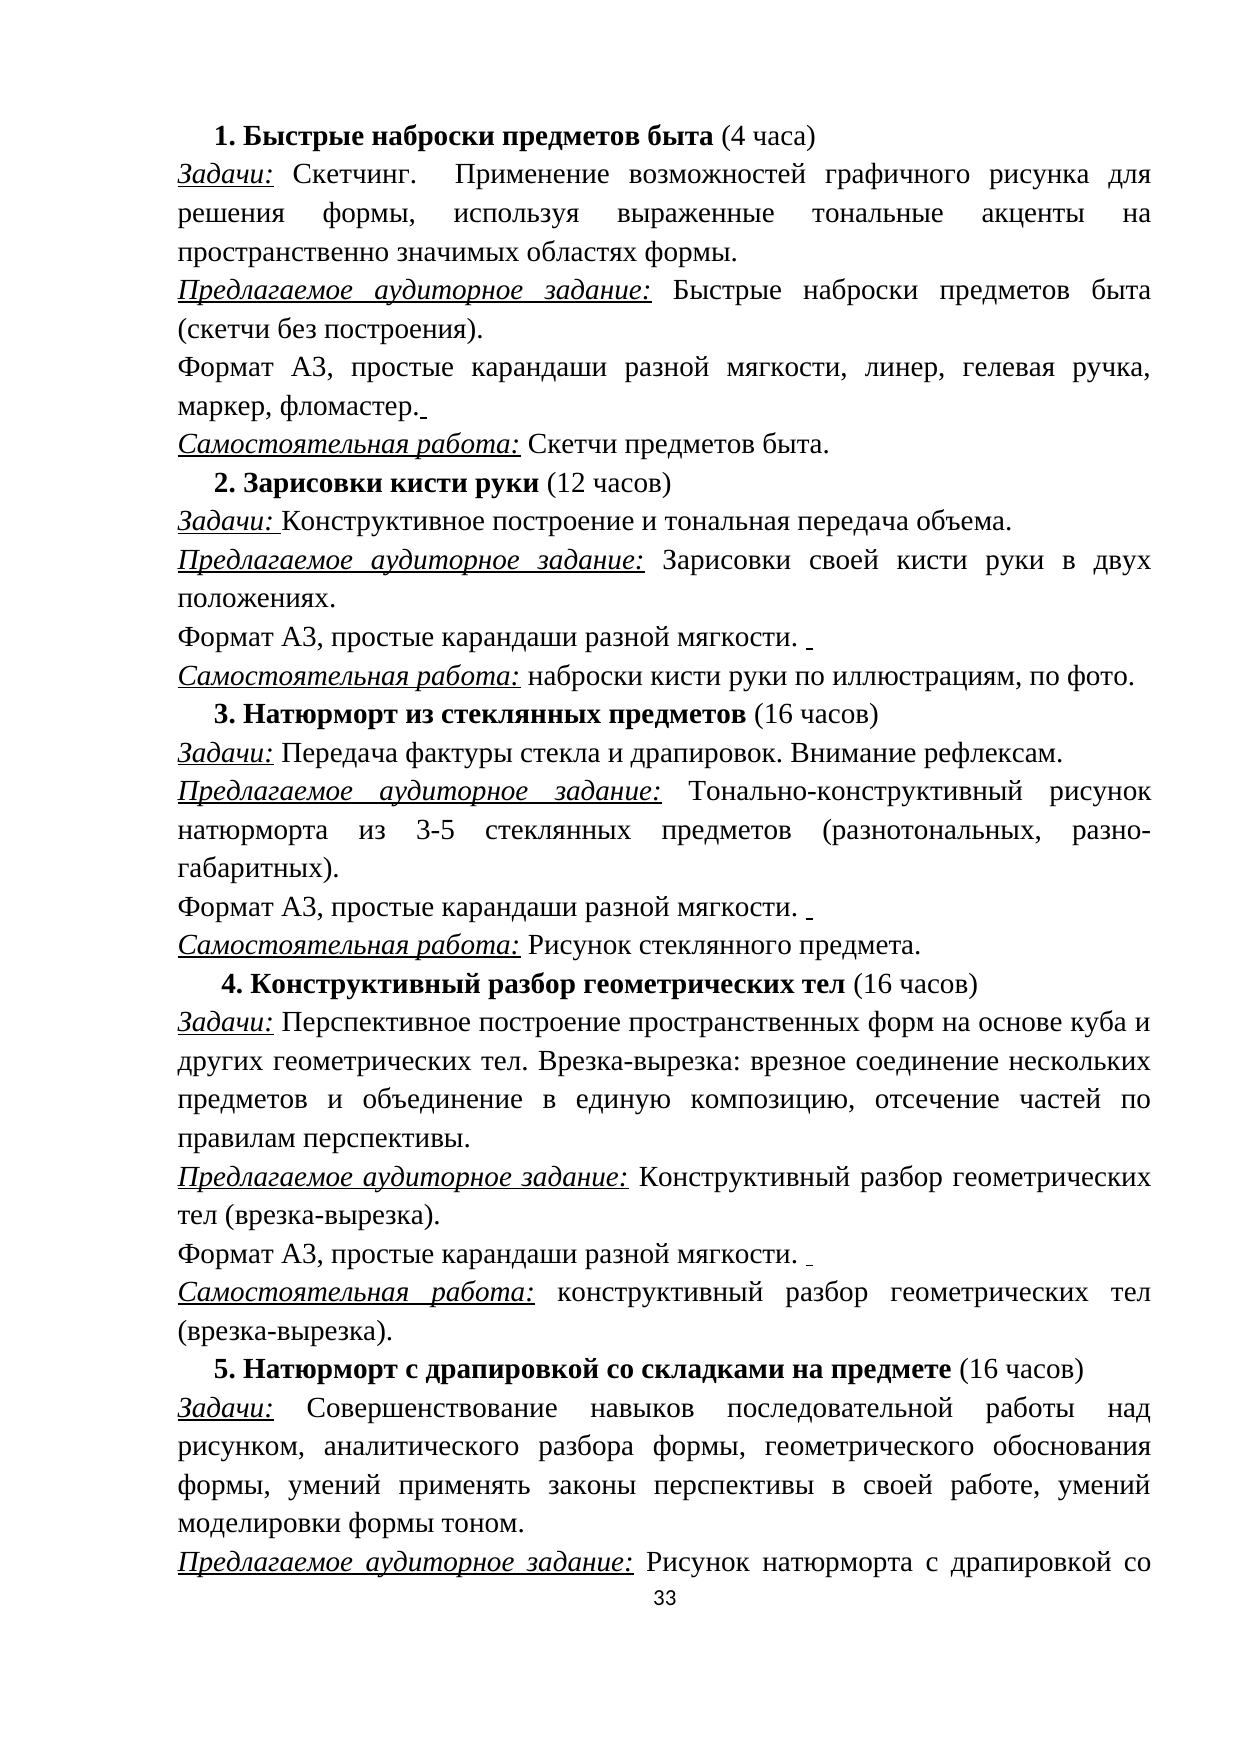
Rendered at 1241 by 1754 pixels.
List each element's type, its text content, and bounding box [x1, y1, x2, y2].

text Предлагаемое аудиторное задание: Зарисовки своей кисти руки в двух положениях. [177, 542, 1152, 614]
text 1. Быстрые наброски предметов быта (4 часа) [177, 118, 1152, 152]
text Предлагаемое аудиторное задание: Быстрые наброски предметов быта (скетчи без построения). [177, 272, 1152, 344]
text 3. Натюрморт из стеклянных предметов (16 часов) [177, 696, 1152, 730]
text Предлагаемое аудиторное задание: Конструктивный разбор геометрических тел (врезка-вырезка). [177, 1159, 1152, 1231]
text Задачи: Конструктивное построение и тональная передача объема. [177, 503, 1152, 537]
text 4. Конструктивный разбор геометрических тел (16 часов) [177, 966, 1152, 999]
text Самостоятельная работа: наброски кисти руки по иллюстрациям, по фото. [177, 658, 1152, 691]
text Предлагаемое аудиторное задание: Тонально-конструктивный рисунок натюрморта из 3-5 стеклянных предметов (разнотональных, разно-габаритных). [177, 773, 1152, 884]
text Задачи: Передача фактуры стекла и драпировок. Внимание рефлексам. [177, 735, 1152, 768]
text Задачи: Скетчинг. Применение возможностей графичного рисунка для решения формы, используя выраженные тональные акценты на пространственно значимых областях формы. [177, 157, 1152, 267]
text Формат А3, простые карандаши разной мягкости. [177, 1236, 1152, 1269]
text Самостоятельная работа: Скетчи предметов быта. [177, 426, 1152, 460]
text Формат А3, простые карандаши разной мягкости, линер, гелевая ручка, маркер, фломастер. [177, 349, 1152, 421]
text Задачи: Перспективное построение пространственных форм на основе куба и других геометрических тел. Врезка-вырезка: врезное соединение нескольких предметов и объединение в единую композицию, отсечение частей по правилам перспективы. [177, 1004, 1152, 1154]
text Самостоятельная работа: Рисунок стеклянного предмета. [177, 927, 1152, 961]
text Задачи: Совершенствование навыков последовательной работы над рисунком, аналитического разбора формы, геометрического обоснования формы, умений применять законы перспективы в своей работе, умений моделировки формы тоном. [177, 1390, 1152, 1539]
text Формат А3, простые карандаши разной мягкости. [177, 889, 1152, 922]
text Формат А3, простые карандаши разной мягкости. [177, 619, 1152, 653]
text 5. Натюрморт с драпировкой со складками на предмете (16 часов) [177, 1351, 1152, 1385]
text 2. Зарисовки кисти руки (12 часов) [177, 465, 1152, 498]
text Самостоятельная работа: конструктивный разбор геометрических тел (врезка-вырезка). [177, 1274, 1152, 1346]
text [177, 1544, 1152, 1578]
